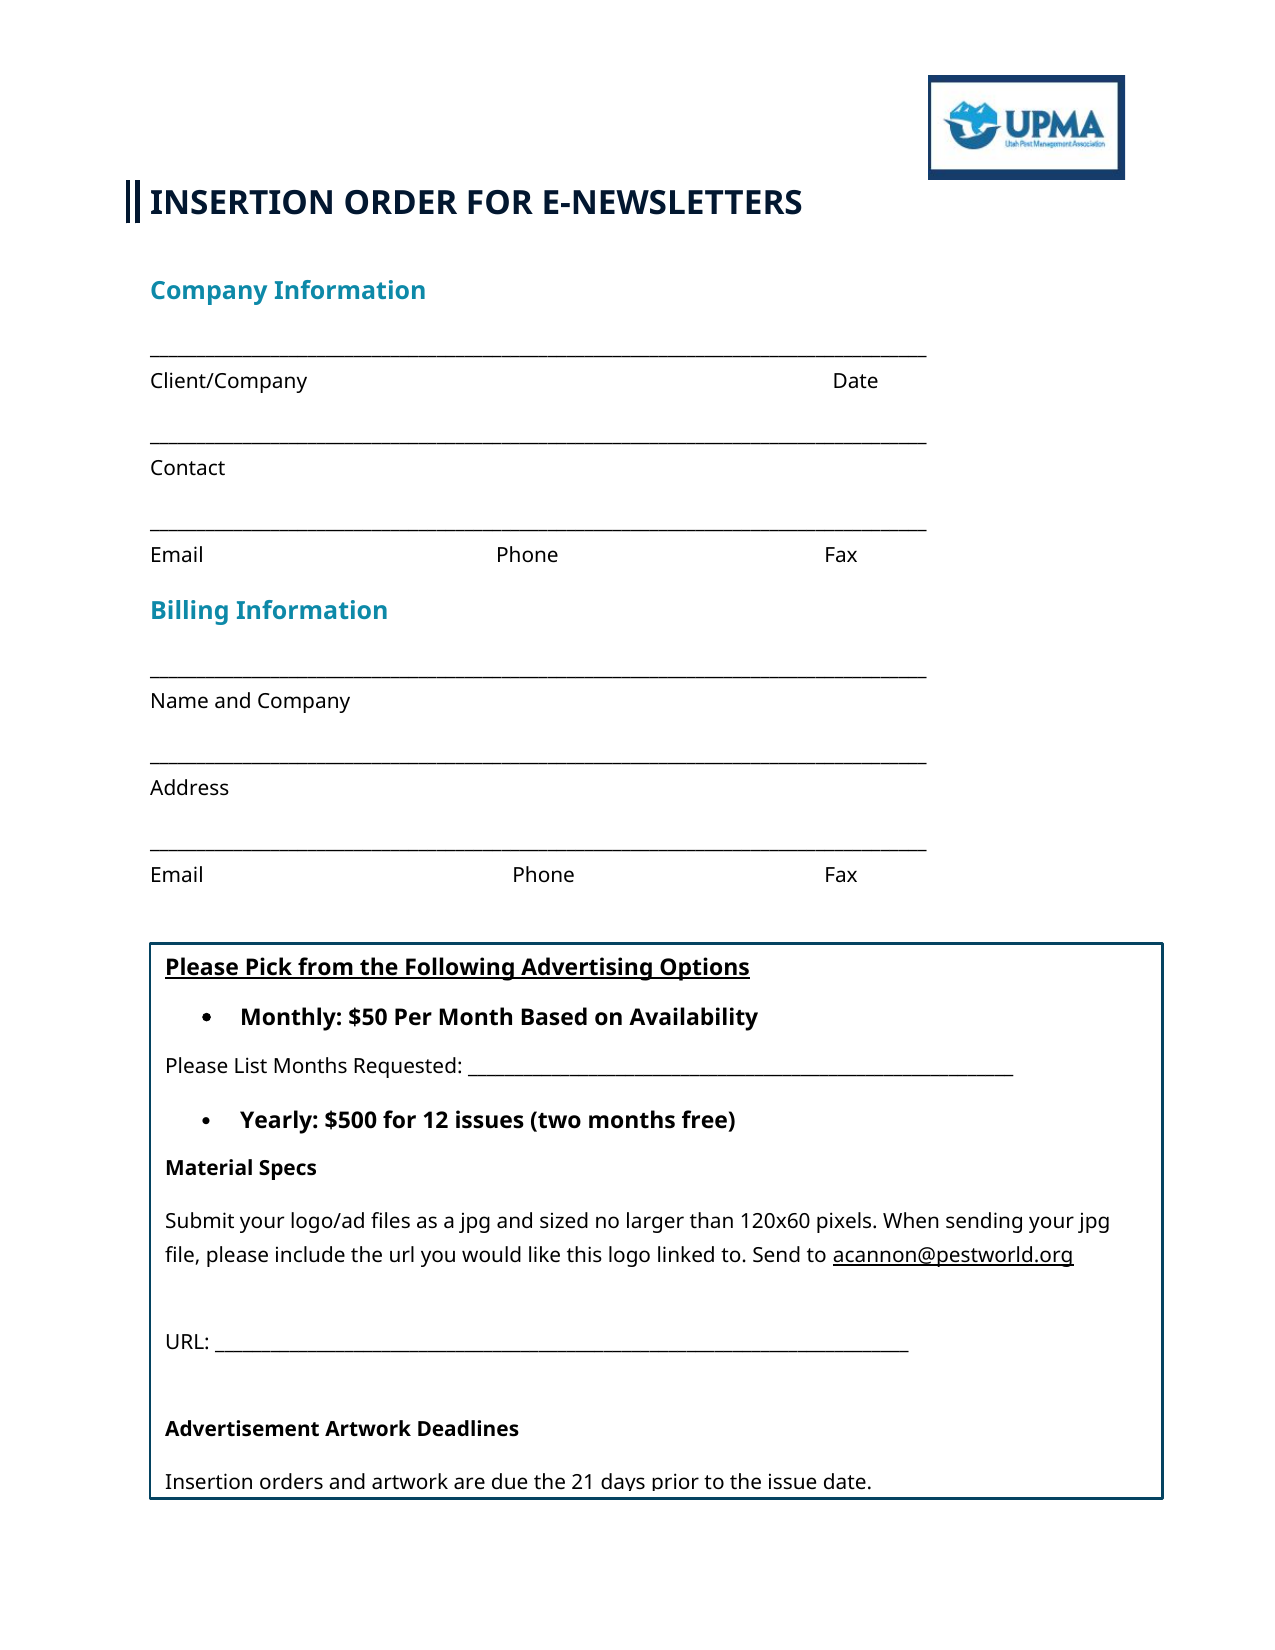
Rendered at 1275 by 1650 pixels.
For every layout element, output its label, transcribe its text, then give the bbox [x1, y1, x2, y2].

title INsertion Order for e-Newsletters [150, 180, 1125, 223]
text ____________________________________________________________________________________ Contact [150, 419, 1125, 482]
text Company Information [150, 273, 1125, 307]
text ____________________________________________________________________________________ Email Phone Fax [150, 506, 1125, 569]
text ____________________________________________________________________________________ Address [150, 739, 1125, 802]
text ____________________________________________________________________________________ Name and Company [150, 653, 1125, 715]
text ____________________________________________________________________________________ Email Phone Fax [150, 826, 1125, 889]
picture [928, 75, 1125, 180]
text ____________________________________________________________________________________ Client/Company Date [150, 332, 1125, 395]
text Billing Information [150, 593, 1125, 627]
